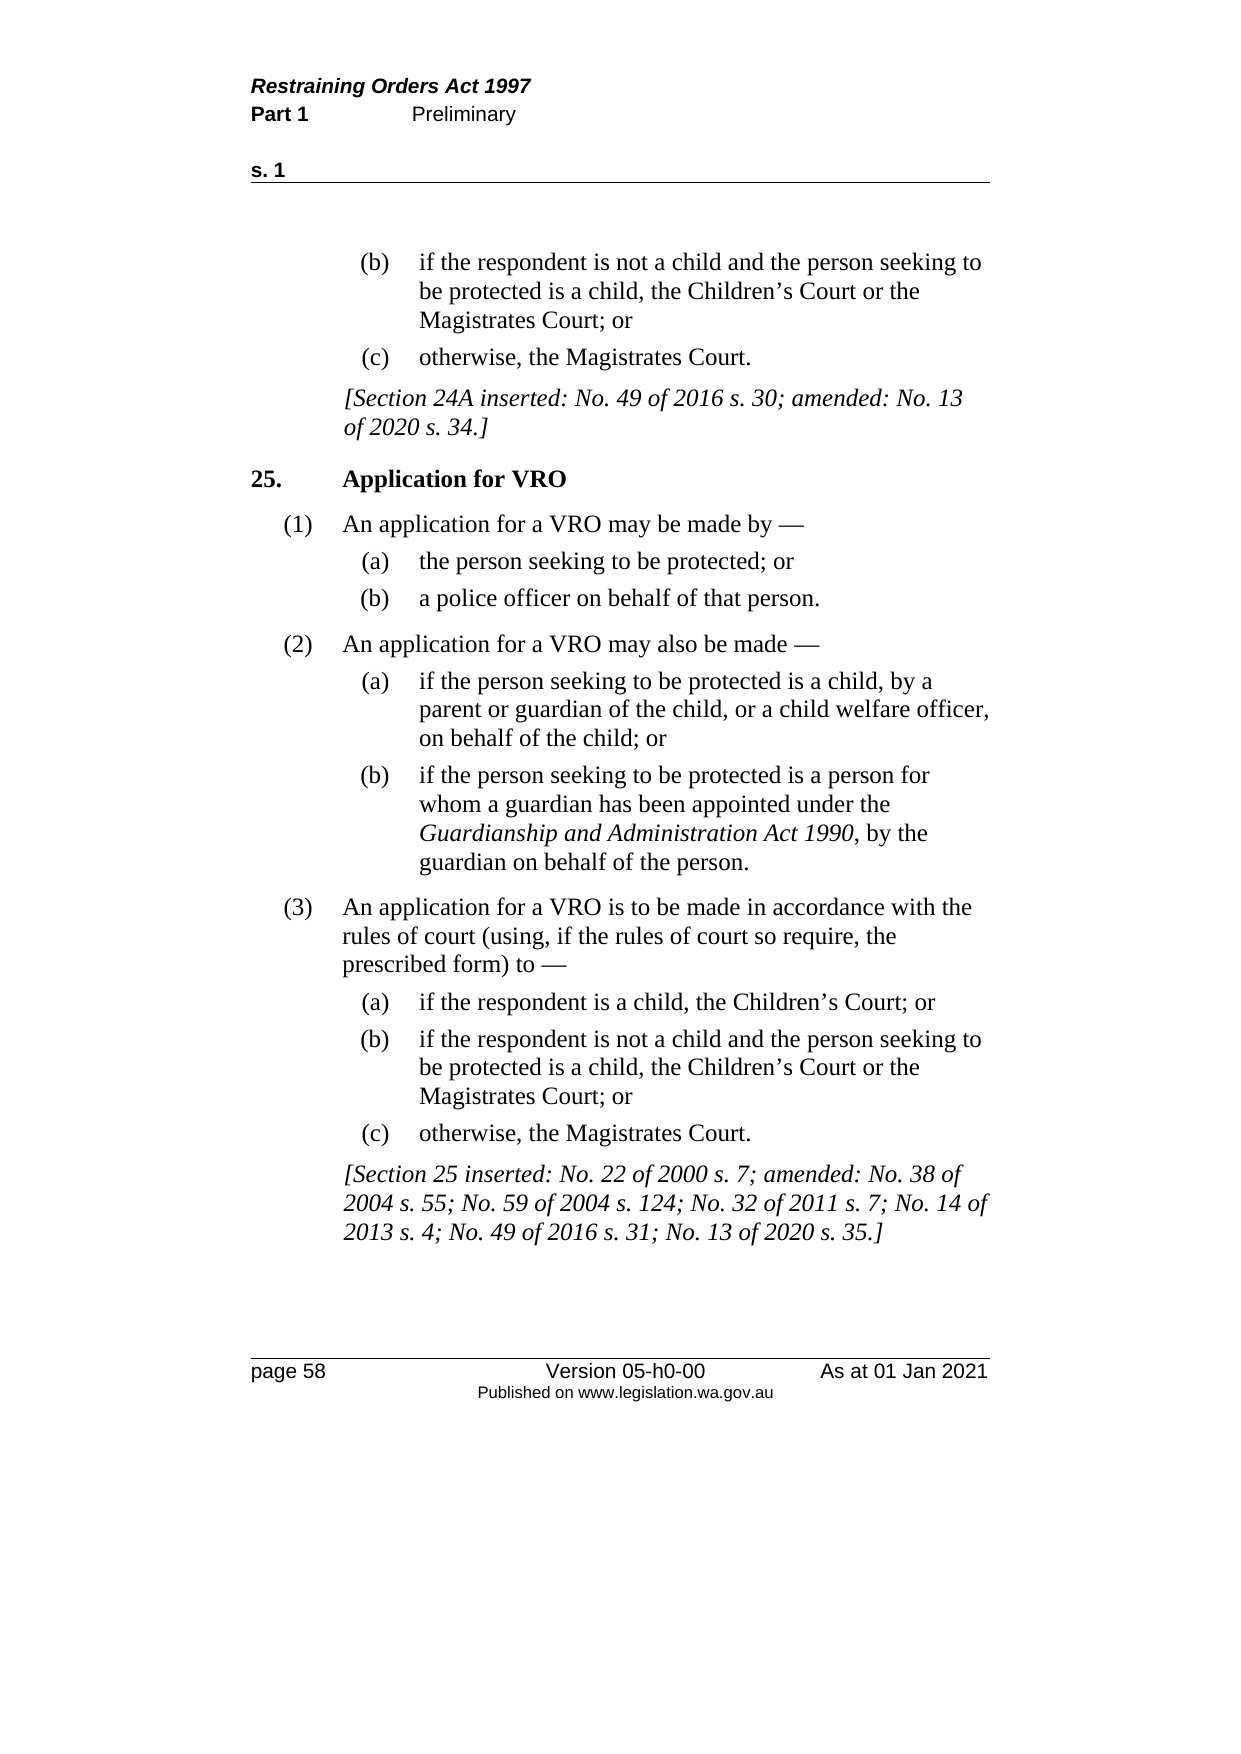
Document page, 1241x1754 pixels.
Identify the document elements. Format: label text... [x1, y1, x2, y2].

text (3) An application for a VRO is to be made in accordance with the rules of court (using, if the rules of court so require, the prescribed form) to — [251, 892, 990, 978]
text (b) if the respondent is not a child and the person seeking to be protected is a child, the Children’s Court or the Magistrates Court; or [251, 247, 990, 334]
subtitle 25. Application for VRO [251, 464, 990, 492]
text (c) otherwise, the Magistrates Court. [251, 1118, 990, 1147]
text [Section 24A inserted: No. 49 of 2016 s. 30; amended: No. 13 of 2020 s. 34.] [251, 383, 990, 441]
text (a) the person seeking to be protected; or [251, 546, 990, 575]
text (c) otherwise, the Magistrates Court. [251, 342, 990, 371]
text (a) if the respondent is a child, the Children’s Court; or [251, 987, 990, 1015]
text (2) An application for a VRO may also be made — [251, 629, 990, 657]
text (a) if the person seeking to be protected is a child, by a parent or guardian of the child, or a child welfare officer, on behalf of the child; or [251, 666, 990, 752]
text [Section 25 inserted: No. 22 of 2000 s. 7; amended: No. 38 of 2004 s. 55; No. 59 of 2004 s. 124; No. 32 of 2011 s. 7; No. 14 of 2013 s. 4; No. 49 of 2016 s. 31; No. 13 of 2020 s. 35.] [251, 1159, 990, 1246]
text (b) if the respondent is not a child and the person seeking to be protected is a child, the Children’s Court or the Magistrates Court; or [251, 1024, 990, 1110]
text (b) if the person seeking to be protected is a person for whom a guardian has been appointed under the Guardianship and Administration Act 1990, by the guardian on behalf of the person. [251, 760, 990, 875]
text (b) a police officer on behalf of that person. [251, 583, 990, 612]
text (1) An application for a VRO may be made by — [251, 509, 990, 538]
